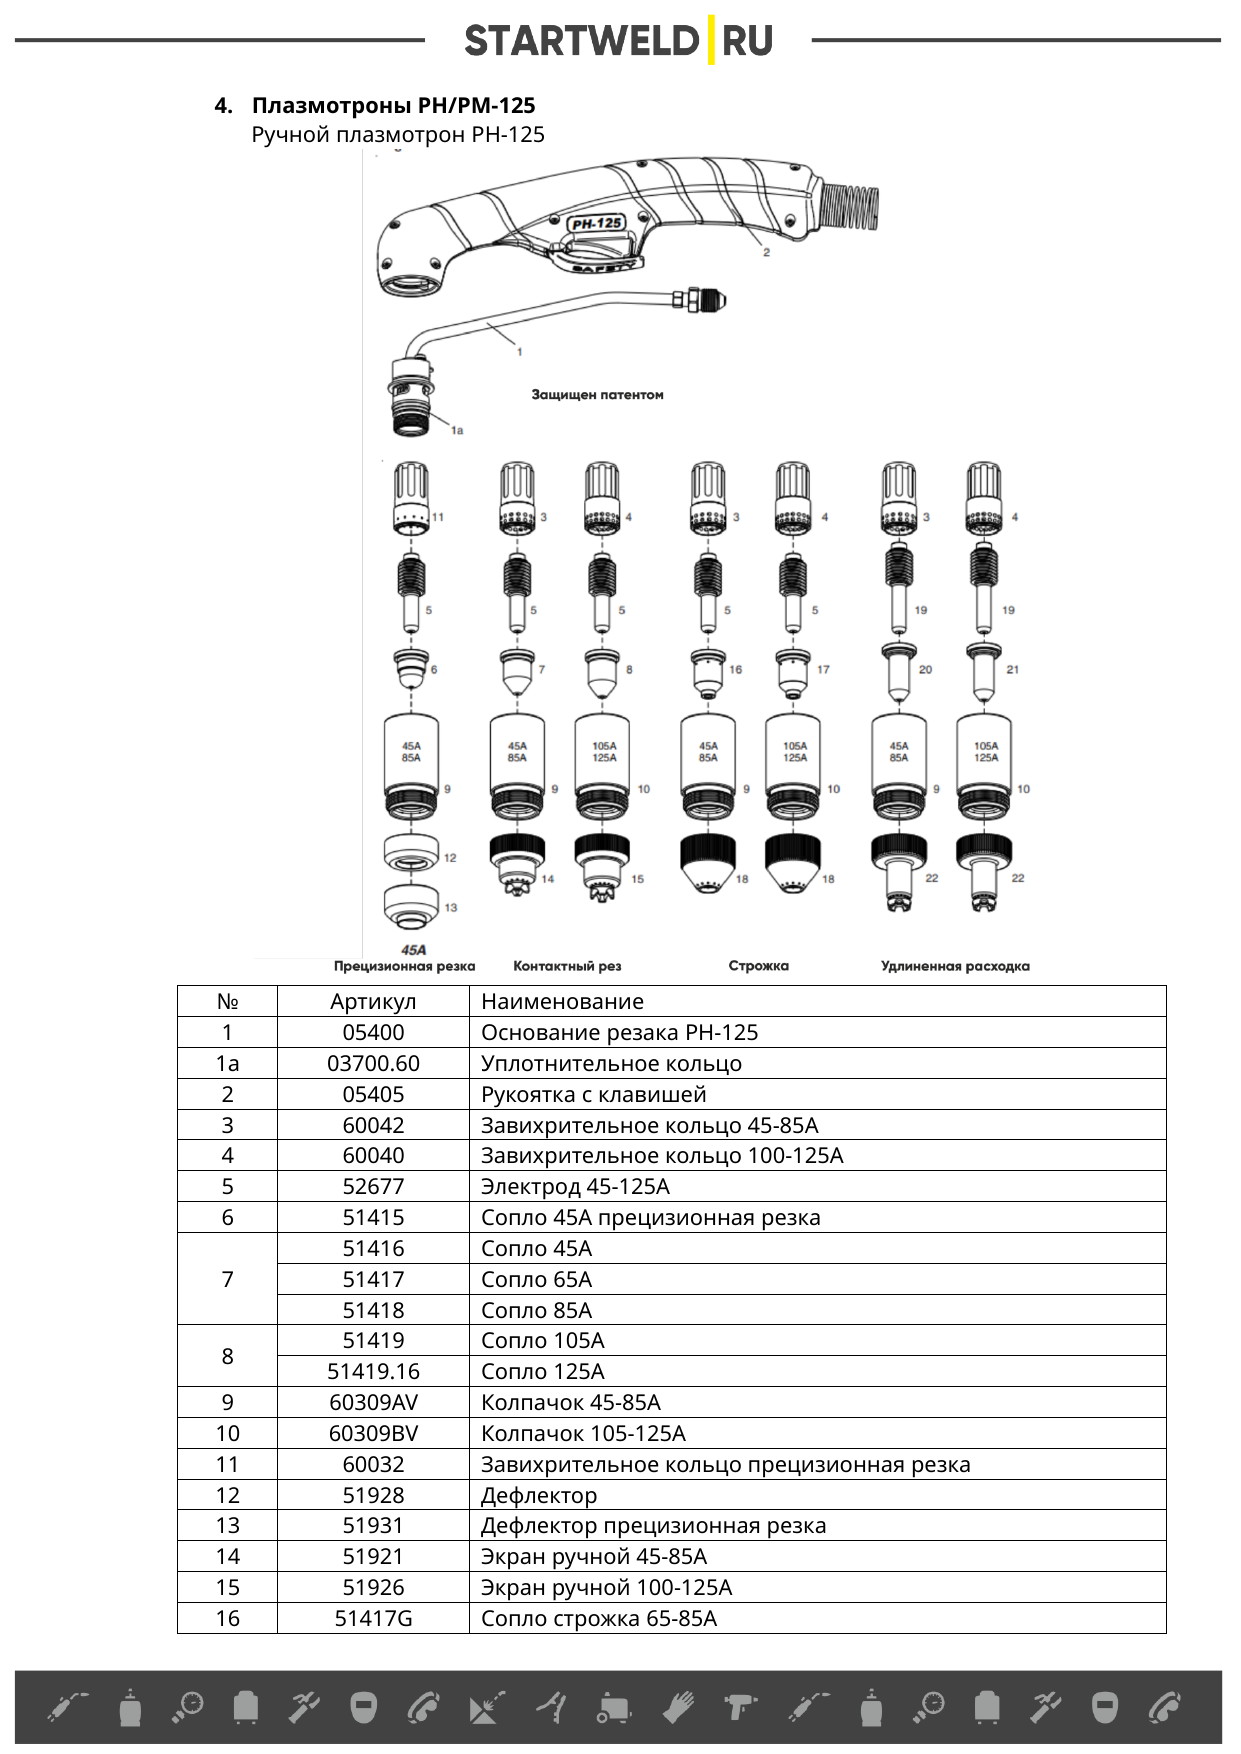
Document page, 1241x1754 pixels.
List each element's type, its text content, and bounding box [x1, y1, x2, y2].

table_cell 8 [178, 1325, 277, 1386]
table_cell Сопло 105А [470, 1325, 1166, 1355]
table_cell Основание резака PH-125 [470, 1017, 1166, 1047]
table_cell 51417G [278, 1603, 469, 1633]
table_cell Экран ручной 45-85А [470, 1541, 1166, 1571]
table_cell Сопло 125А [470, 1356, 1166, 1386]
table_cell 51931 [278, 1510, 469, 1540]
table_cell 51419 [278, 1325, 469, 1355]
table_cell 2 [178, 1079, 277, 1108]
table_cell Завихрительное кольцо 45-85А [470, 1110, 1166, 1139]
table_cell 60309BV [278, 1418, 469, 1448]
table_cell Дефлектор прецизионная резка [470, 1510, 1166, 1540]
table_cell 13 [178, 1510, 277, 1540]
table_cell 1 [178, 1017, 277, 1047]
table_cell Колпачок 45-85А [470, 1387, 1166, 1417]
text Ручной плазмотрон PH-125 [251, 119, 1144, 149]
list Плазмотроны PH/PM-125 [214, 89, 1144, 119]
table_cell 4 [178, 1140, 277, 1170]
table_cell Дефлектор [470, 1480, 1166, 1509]
table_cell Колпачок 105-125А [470, 1418, 1166, 1448]
table_cell 05400 [278, 1017, 469, 1047]
table_cell 14 [178, 1541, 277, 1571]
table_cell 60032 [278, 1449, 469, 1478]
table_cell 1а [178, 1048, 277, 1078]
table_cell 9 [178, 1387, 277, 1417]
table_cell 60309AV [278, 1387, 469, 1417]
table_cell 5 [178, 1171, 277, 1201]
picture [253, 149, 1068, 985]
table_cell Сопло 85А [470, 1295, 1166, 1324]
table_cell Сопло 45A прецизионная резка [470, 1202, 1166, 1232]
table_cell 16 [178, 1603, 277, 1633]
table_cell 52677 [278, 1171, 469, 1201]
table_cell 60042 [278, 1110, 469, 1139]
table_cell 51928 [278, 1480, 469, 1509]
table_cell Уплотнительное кольцо [470, 1048, 1166, 1078]
table_cell 60040 [278, 1140, 469, 1170]
table_cell 6 [178, 1202, 277, 1232]
table_cell 51418 [278, 1295, 469, 1324]
table_cell Завихрительное кольцо 100-125А [470, 1140, 1166, 1170]
table_cell 51417 [278, 1264, 469, 1293]
table_cell Сопло строжка 65-85А [470, 1603, 1166, 1633]
table_header Наименование [470, 986, 1166, 1016]
table_cell 51926 [278, 1572, 469, 1602]
table_cell Сопло 65А [470, 1264, 1166, 1293]
table_cell 51419.16 [278, 1356, 469, 1386]
table_cell 10 [178, 1418, 277, 1448]
table_cell Сопло 45А [470, 1233, 1166, 1263]
table_cell Экран ручной 100-125А [470, 1572, 1166, 1602]
table_cell 51921 [278, 1541, 469, 1571]
table_cell 15 [178, 1572, 277, 1602]
table_cell 51415 [278, 1202, 469, 1232]
table_cell 03700.60 [278, 1048, 469, 1078]
table_cell 51416 [278, 1233, 469, 1263]
table_cell Завихрительное кольцо прецизионная резка [470, 1449, 1166, 1478]
table_header № [178, 986, 277, 1016]
table_header Артикул [278, 986, 469, 1016]
table_cell 12 [178, 1480, 277, 1509]
picture [14, 14, 1222, 65]
table_cell 11 [178, 1449, 277, 1478]
table_cell 3 [178, 1110, 277, 1139]
table_cell 05405 [278, 1079, 469, 1108]
table_cell Рукоятка с клавишей [470, 1079, 1166, 1108]
picture [14, 1670, 1223, 1744]
table_cell 7 [178, 1233, 277, 1324]
table_cell Электрод 45-125А [470, 1171, 1166, 1201]
